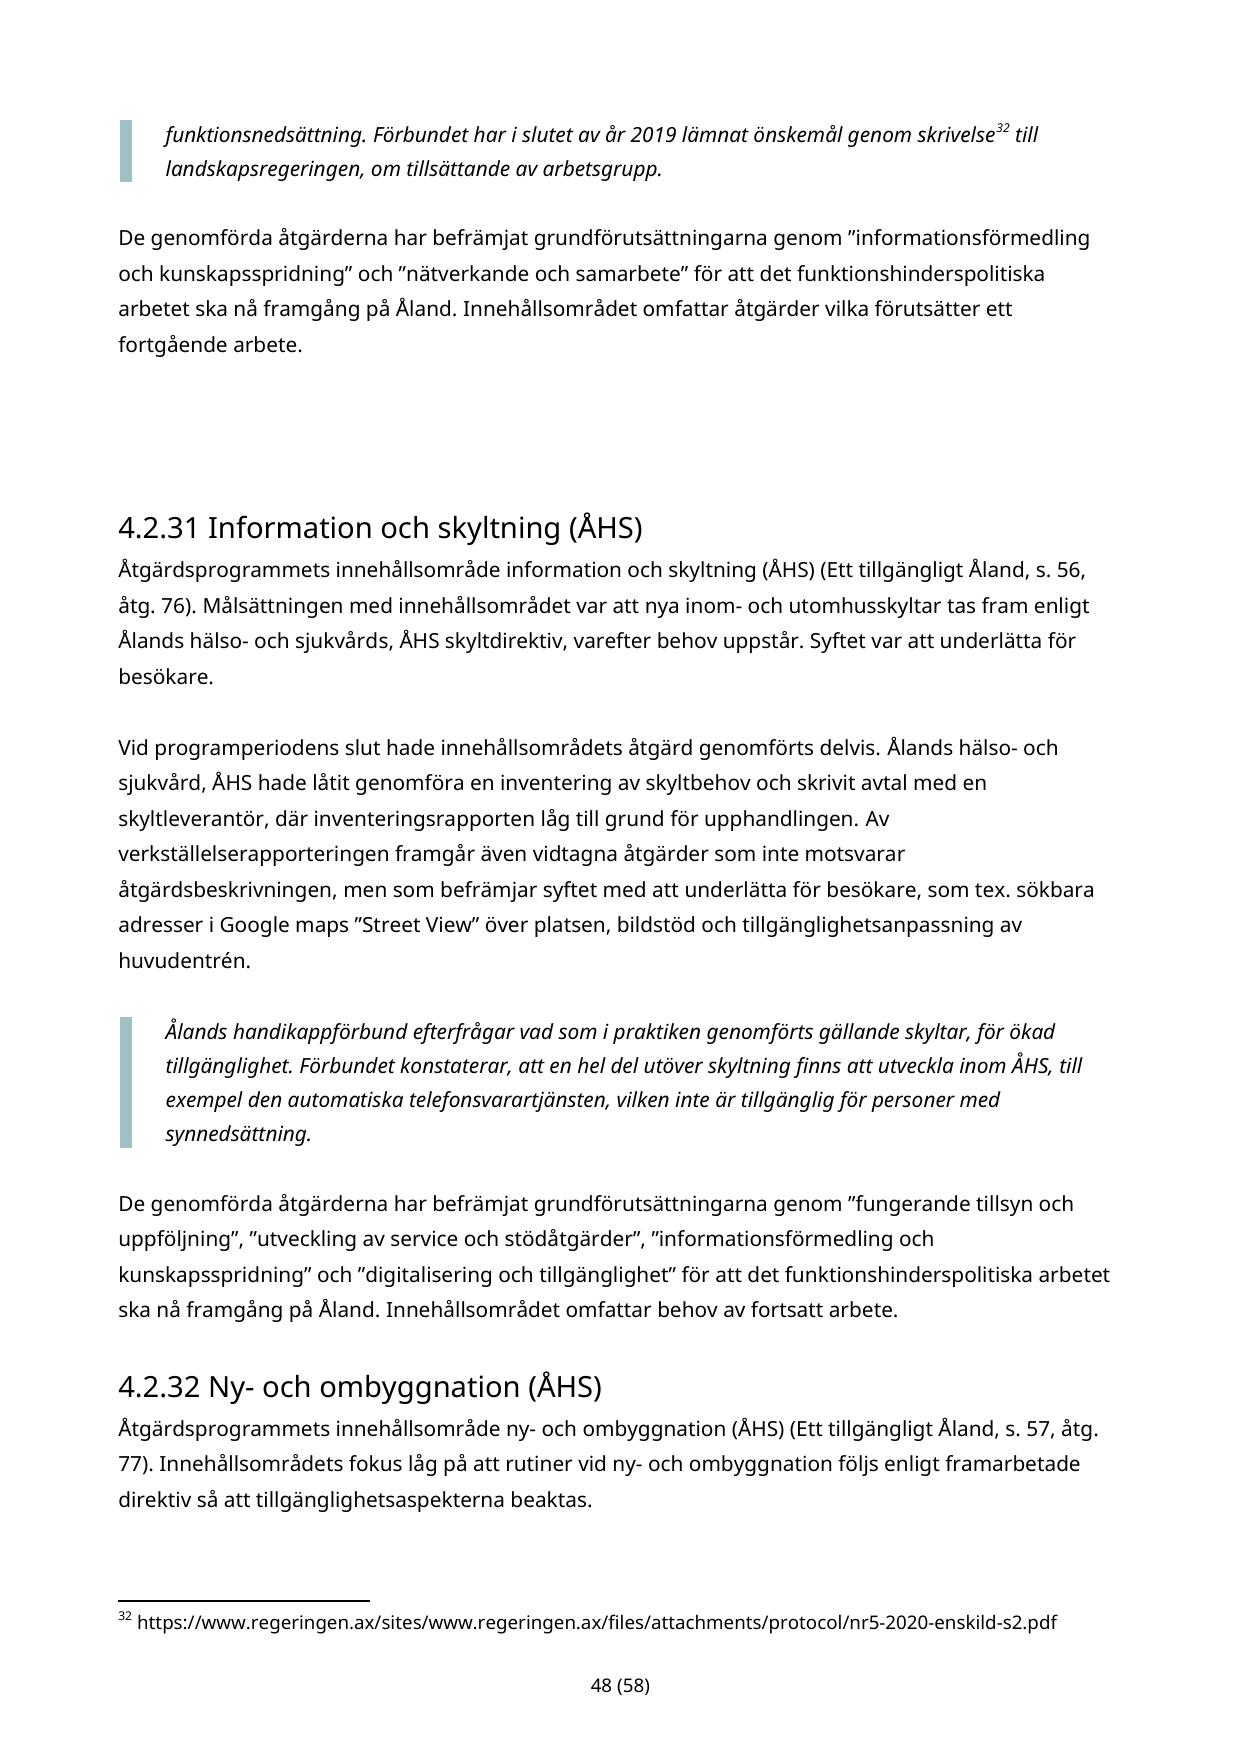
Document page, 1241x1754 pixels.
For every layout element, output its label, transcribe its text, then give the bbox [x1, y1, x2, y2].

subtitle 4.2.31 Information och skyltning (ÅHS) [118, 508, 1122, 547]
text Åtgärdsprogrammets innehållsområde information och skyltning (ÅHS) (Ett tillgängligt Åland, s. 56, åtg. 76). Målsättningen med innehållsområdet var att nya inom- och utomhusskyltar tas fram enligt Ålands hälso- och sjukvårds, ÅHS skyltdirektiv, varefter behov uppstår. Syftet var att underlätta för besökare. [118, 555, 1122, 690]
text Ålands handikappförbund efterfrågar vad som i praktiken genomförts gällande skyltar, för ökad tillgänglighet. Förbundet konstaterar, att en hel del utöver skyltning finns att utveckla inom ÅHS, till exempel den automatiska telefonsvarartjänsten, vilken inte är tillgänglig för personer med synnedsättning. [132, 1017, 1122, 1148]
text De genomförda åtgärderna har befrämjat grundförutsättningarna genom ”informationsförmedling och kunskapsspridning” och ”nätverkande och samarbete” för att det funktionshinderspolitiska arbetet ska nå framgång på Åland. Innehållsområdet omfattar åtgärder vilka förutsätter ett fortgående arbete. [118, 223, 1122, 358]
text Vid programperiodens slut hade innehållsområdets åtgärd genomförts delvis. Ålands hälso- och sjukvård, ÅHS hade låtit genomföra en inventering av skyltbehov och skrivit avtal med en skyltleverantör, där inventeringsrapporten låg till grund för upphandlingen. Av verkställelserapporteringen framgår även vidtagna åtgärder som inte motsvarar åtgärdsbeskrivningen, men som befrämjar syftet med att underlätta för besökare, som tex. sökbara adresser i Google maps ”Street View” över platsen, bildstöd och tillgänglighetsanpassning av huvudentrén. [118, 733, 1122, 974]
text De genomförda åtgärderna har befrämjat grundförutsättningarna genom ”fungerande tillsyn och uppföljning”, ”utveckling av service och stödåtgärder”, ”informationsförmedling och kunskapsspridning” och ”digitalisering och tillgänglighet” för att det funktionshinderspolitiska arbetet ska nå framgång på Åland. Innehållsområdet omfattar behov av fortsatt arbete. [118, 1189, 1122, 1324]
subtitle 4.2.32 Ny- och ombyggnation (ÅHS) [118, 1366, 1122, 1406]
text Åtgärdsprogrammets innehållsområde ny- och ombyggnation (ÅHS) (Ett tillgängligt Åland, s. 57, åtg. 77). Innehållsområdets fokus låg på att rutiner vid ny- och ombyggnation följs enligt framarbetade direktiv så att tillgänglighetsaspekterna beaktas. [118, 1414, 1122, 1513]
